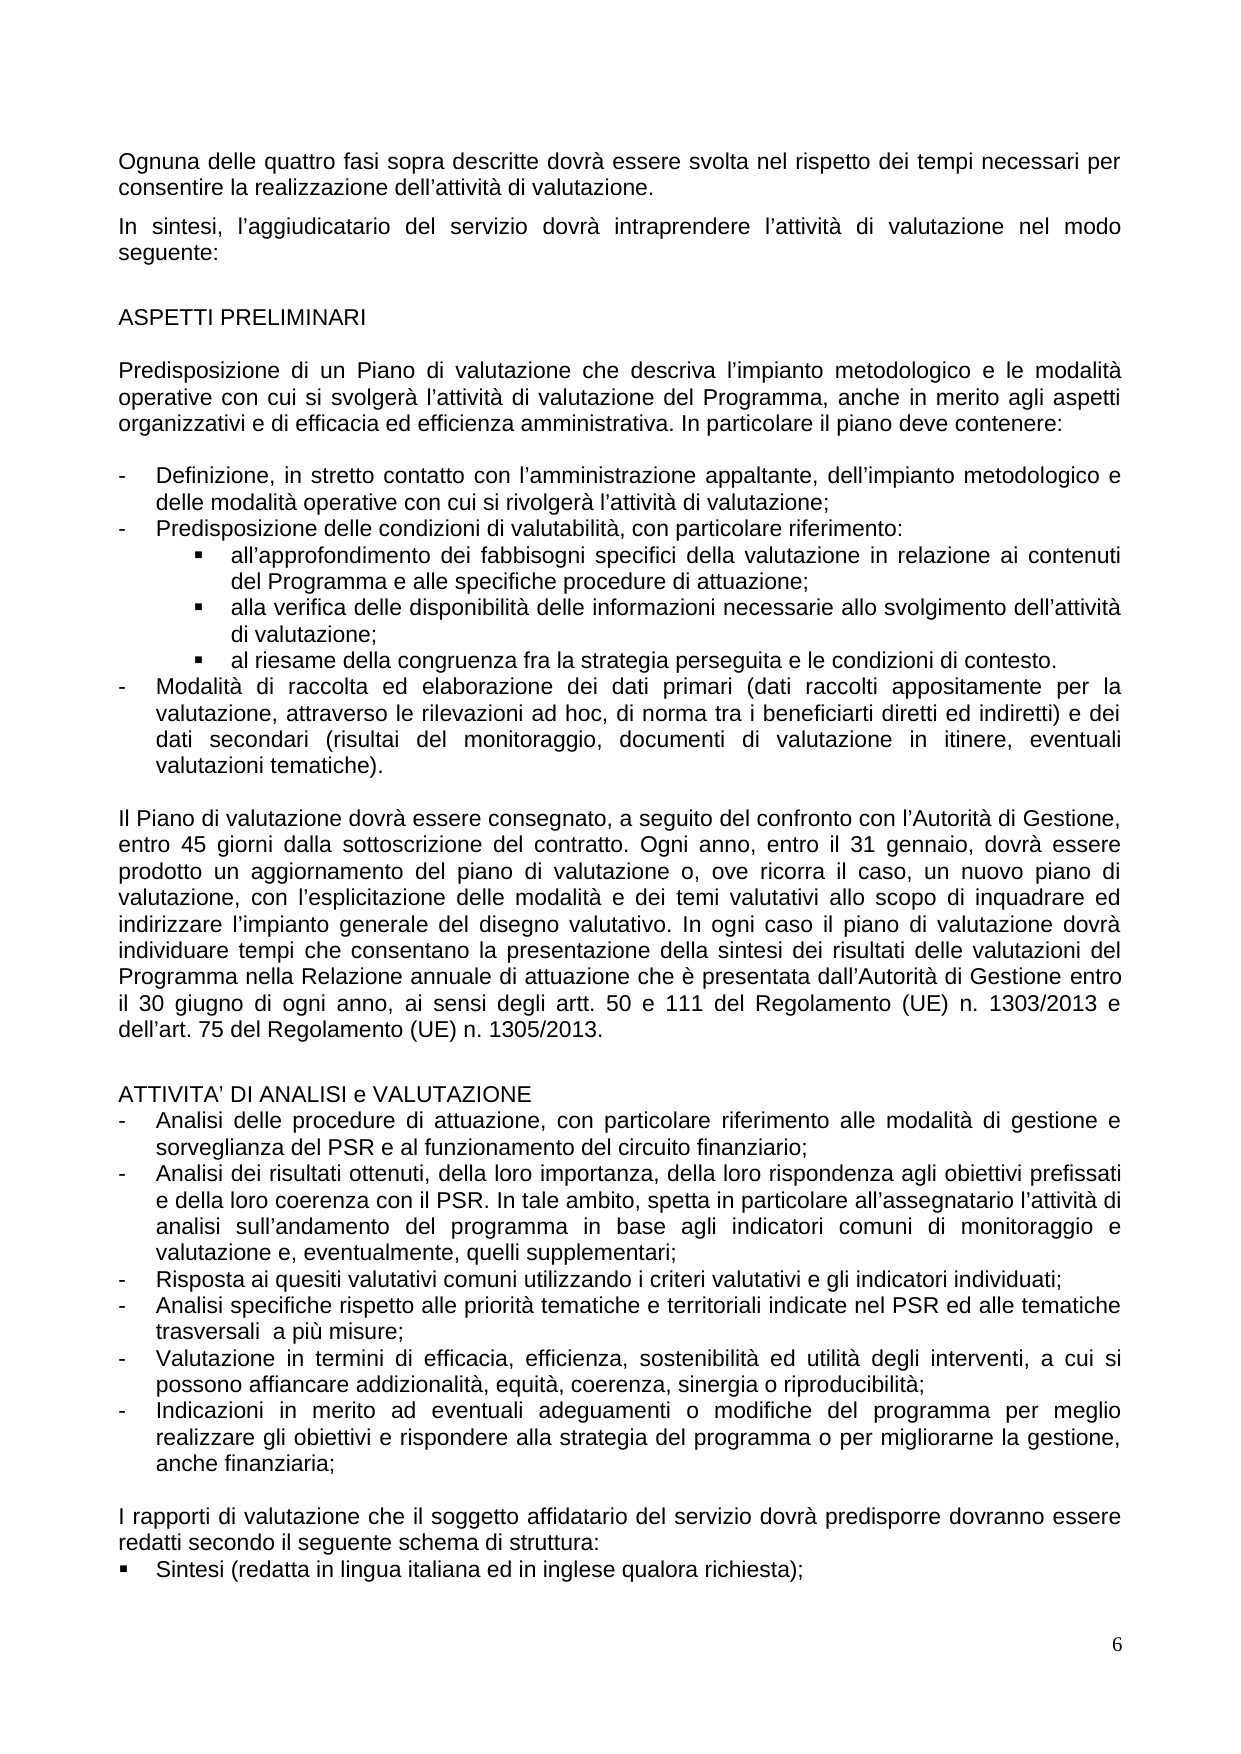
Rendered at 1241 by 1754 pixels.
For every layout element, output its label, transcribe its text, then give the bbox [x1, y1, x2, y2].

text In sintesi, l’aggiudicatario del servizio dovrà intraprendere l’attività di valutazione nel modo seguente: [118, 213, 1122, 266]
text Ognuna delle quattro fasi sopra descritte dovrà essere svolta nel rispetto dei tempi necessari per consentire la realizzazione dell’attività di valutazione. [118, 148, 1122, 200]
list Analisi delle procedure di attuazione, con particolare riferimento alle modalità di gestione e sorveglianza del PSR e al funzionamento del circuito finanziario; [118, 1107, 1122, 1160]
text ATTIVITA’ DI ANALISI e VALUTAZIONE [118, 1081, 1122, 1107]
text Predisposizione di un Piano di valutazione che descriva l’impianto metodologico e le modalità operative con cui si svolgerà l’attività di valutazione del Programma, anche in merito agli aspetti organizzativi e di efficacia ed efficienza amministrativa. In particolare il piano deve contenere: [118, 357, 1122, 436]
list alla verifica delle disponibilità delle informazioni necessarie allo svolgimento dell’attività di valutazione; [193, 594, 1122, 647]
list Risposta ai quesiti valutativi comuni utilizzando i criteri valutativi e gli indicatori individuati; [118, 1266, 1122, 1292]
list all’approfondimento dei fabbisogni specifici della valutazione in relazione ai contenuti del Programma e alle specifiche procedure di attuazione; [193, 542, 1122, 594]
list al riesame della congruenza fra la strategia perseguita e le condizioni di contesto. [193, 647, 1122, 673]
list Sintesi (redatta in lingua italiana ed in inglese qualora richiesta); [118, 1556, 1122, 1582]
text ASPETTI PRELIMINARI [118, 304, 1122, 331]
list Modalità di raccolta ed elaborazione dei dati primari (dati raccolti appositamente per la valutazione, attraverso le rilevazioni ad hoc, di norma tra i beneficiarti diretti ed indiretti) e dei dati secondari (risultai del monitoraggio, documenti di valutazione in itinere, eventuali valutazioni tematiche). [118, 673, 1122, 779]
list Analisi specifiche rispetto alle priorità tematiche e territoriali indicate nel PSR ed alle tematiche trasversali a più misure; [118, 1292, 1122, 1345]
list Definizione, in stretto contatto con l’amministrazione appaltante, dell’impianto metodologico e delle modalità operative con cui si rivolgerà l’attività di valutazione; [118, 462, 1122, 515]
list Analisi dei risultati ottenuti, della loro importanza, della loro rispondenza agli obiettivi prefissati e della loro coerenza con il PSR. In tale ambito, spetta in particolare all’assegnatario l’attività di analisi sull’andamento del programma in base agli indicatori comuni di monitoraggio e valutazione e, eventualmente, quelli supplementari; [118, 1160, 1122, 1266]
text I rapporti di valutazione che il soggetto affidatario del servizio dovrà predisporre dovranno essere redatti secondo il seguente schema di struttura: [118, 1503, 1122, 1556]
text Il Piano di valutazione dovrà essere consegnato, a seguito del confronto con l’Autorità di Gestione, entro 45 giorni dalla sottoscrizione del contratto. Ogni anno, entro il 31 gennaio, dovrà essere prodotto un aggiornamento del piano di valutazione o, ove ricorra il caso, un nuovo piano di valutazione, con l’esplicitazione delle modalità e dei temi valutativi allo scopo di inquadrare ed indirizzare l’impianto generale del disegno valutativo. In ogni caso il piano di valutazione dovrà individuare tempi che consentano la presentazione della sintesi dei risultati delle valutazioni del Programma nella Relazione annuale di attuazione che è presentata dall’Autorità di Gestione entro il 30 giugno di ogni anno, ai sensi degli artt. 50 e 111 del Regolamento (UE) n. 1303/2013 e dell’art. 75 del Regolamento (UE) n. 1305/2013. [118, 805, 1122, 1042]
list Valutazione in termini di efficacia, efficienza, sostenibilità ed utilità degli interventi, a cui si possono affiancare addizionalità, equità, coerenza, sinergia o riproducibilità; [118, 1345, 1122, 1397]
list Indicazioni in merito ad eventuali adeguamenti o modifiche del programma per meglio realizzare gli obiettivi e rispondere alla strategia del programma o per migliorarne la gestione, anche finanziaria; [118, 1397, 1122, 1476]
list Predisposizione delle condizioni di valutabilità, con particolare riferimento: [118, 515, 1122, 542]
